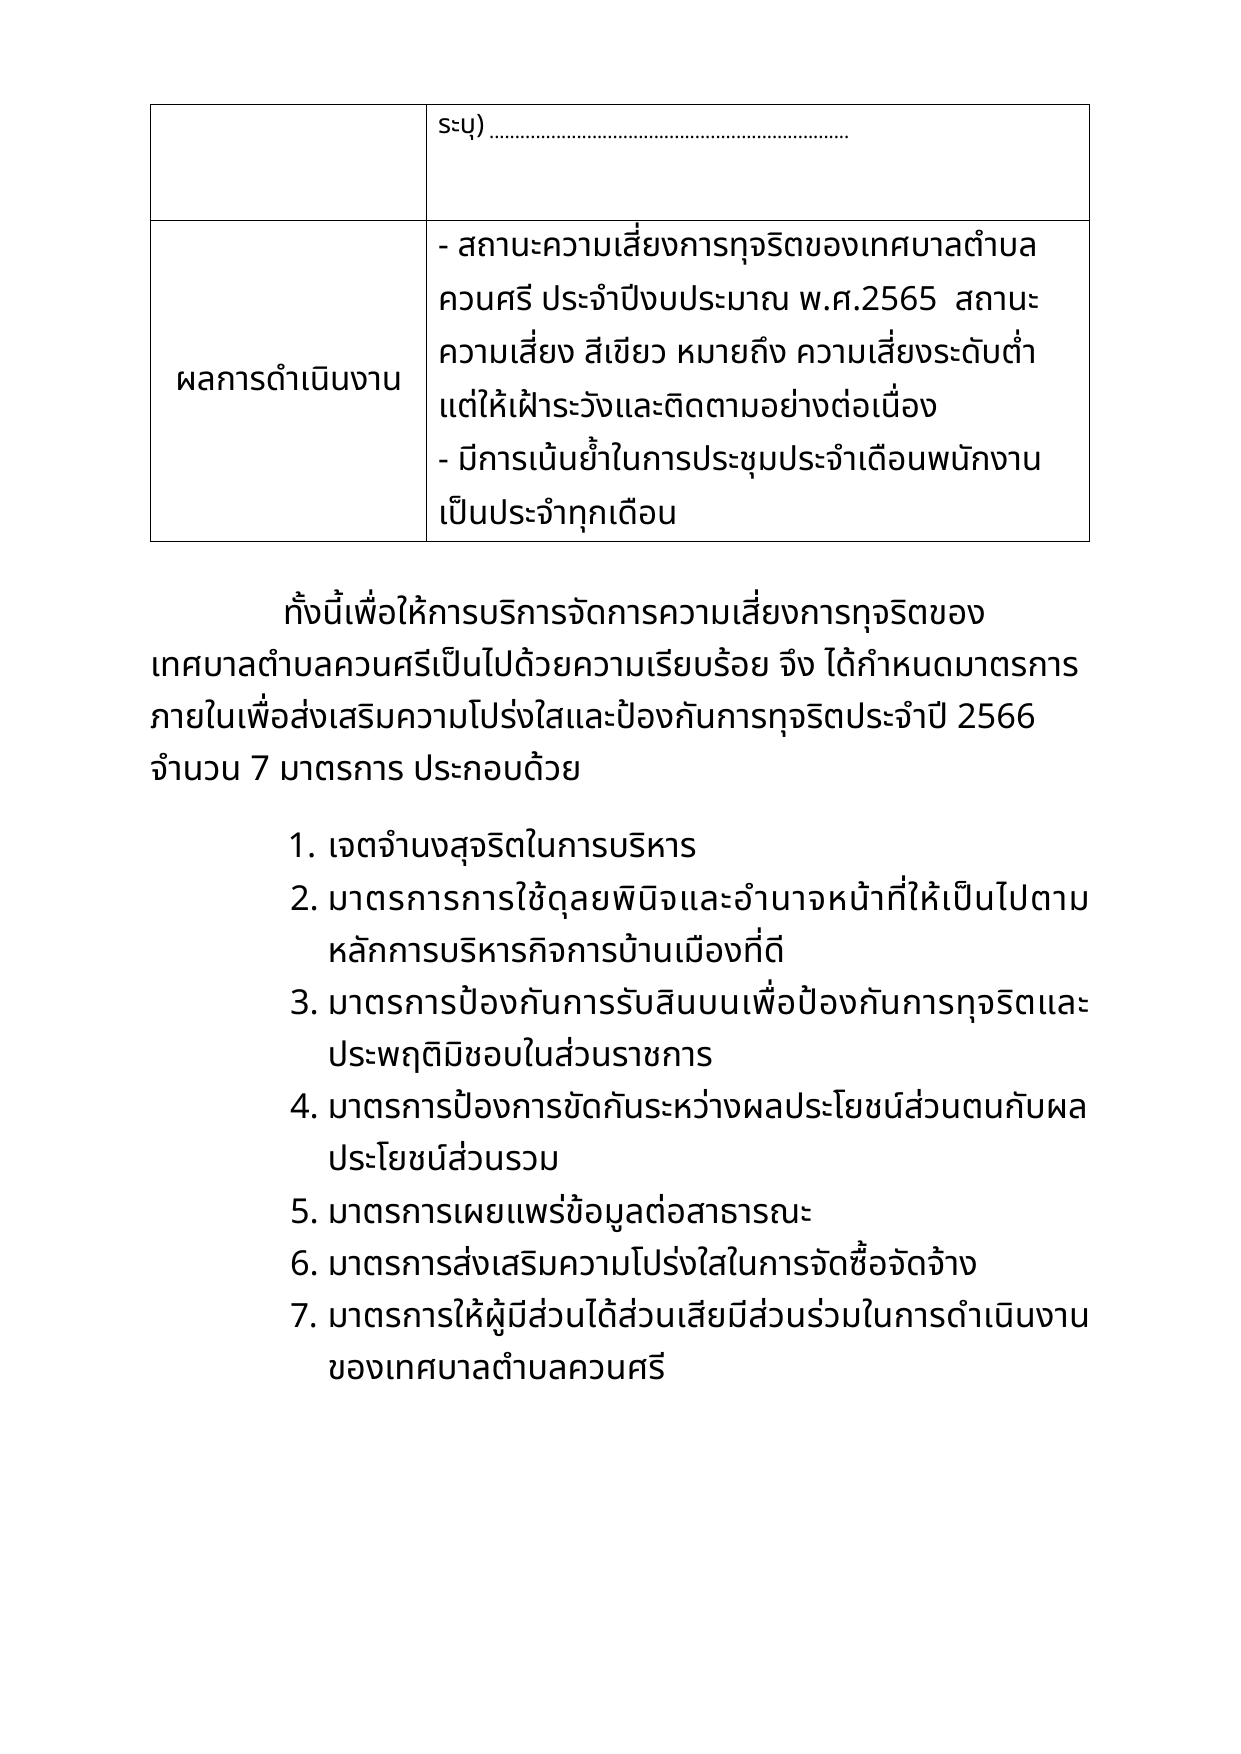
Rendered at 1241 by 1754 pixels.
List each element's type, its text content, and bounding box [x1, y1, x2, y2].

table_cell - สถานะความเสี่ยงการทุจริตของเทศบาลตำบลควนศรี ประจำปีงบประมาณ พ.ศ.2565 สถานะความเสี่ยง สีเขียว หมายถึง ความเสี่ยงระดับต่ำ แต่ให้เฝ้าระวังและติดตามอย่างต่อเนื่อง - มีการเน้นย้ำในการประชุมประจำเดือนพนักงานเป็นประจำทุกเดือน [427, 221, 1089, 541]
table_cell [427, 105, 1089, 220]
text ทั้งนี้เพื่อให้การบริการจัดการความเสี่ยงการทุจริตของเทศบาลตำบลควนศรีเป็นไปด้วยความเรียบร้อย จึง ได้กำหนดมาตรการภายในเพื่อส่งเสริมความโปร่งใสและป้องกันการทุจริตประจำปี 2566 จำนวน 7 มาตรการ ประกอบด้วย [150, 588, 1090, 796]
list มาตรการการใช้ดุลยพินิจและอำนาจหน้าที่ให้เป็นไปตามหลักการบริหารกิจการบ้านเมืองที่ดี [290, 873, 1090, 978]
table_cell ผลการดำเนินงาน [151, 221, 426, 541]
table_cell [151, 105, 426, 220]
list มาตรการป้องการขัดกันระหว่างผลประโยชน์ส่วนตนกับผลประโยชน์ส่วนรวม [290, 1082, 1090, 1186]
list เจตจำนงสุจริตในการบริหาร [287, 821, 1090, 873]
list มาตรการป้องกันการรับสินบนเพื่อป้องกันการทุจริตและประพฤติมิชอบในส่วนราชการ [290, 978, 1090, 1082]
list มาตรการเผยแพร่ข้อมูลต่อสาธารณะ [290, 1186, 1090, 1238]
list มาตรการให้ผู้มีส่วนได้ส่วนเสียมีส่วนร่วมในการดำเนินงานของเทศบาลตำบลควนศรี [290, 1291, 1090, 1395]
list มาตรการส่งเสริมความโปร่งใสในการจัดซื้อจัดจ้าง [290, 1238, 1090, 1291]
